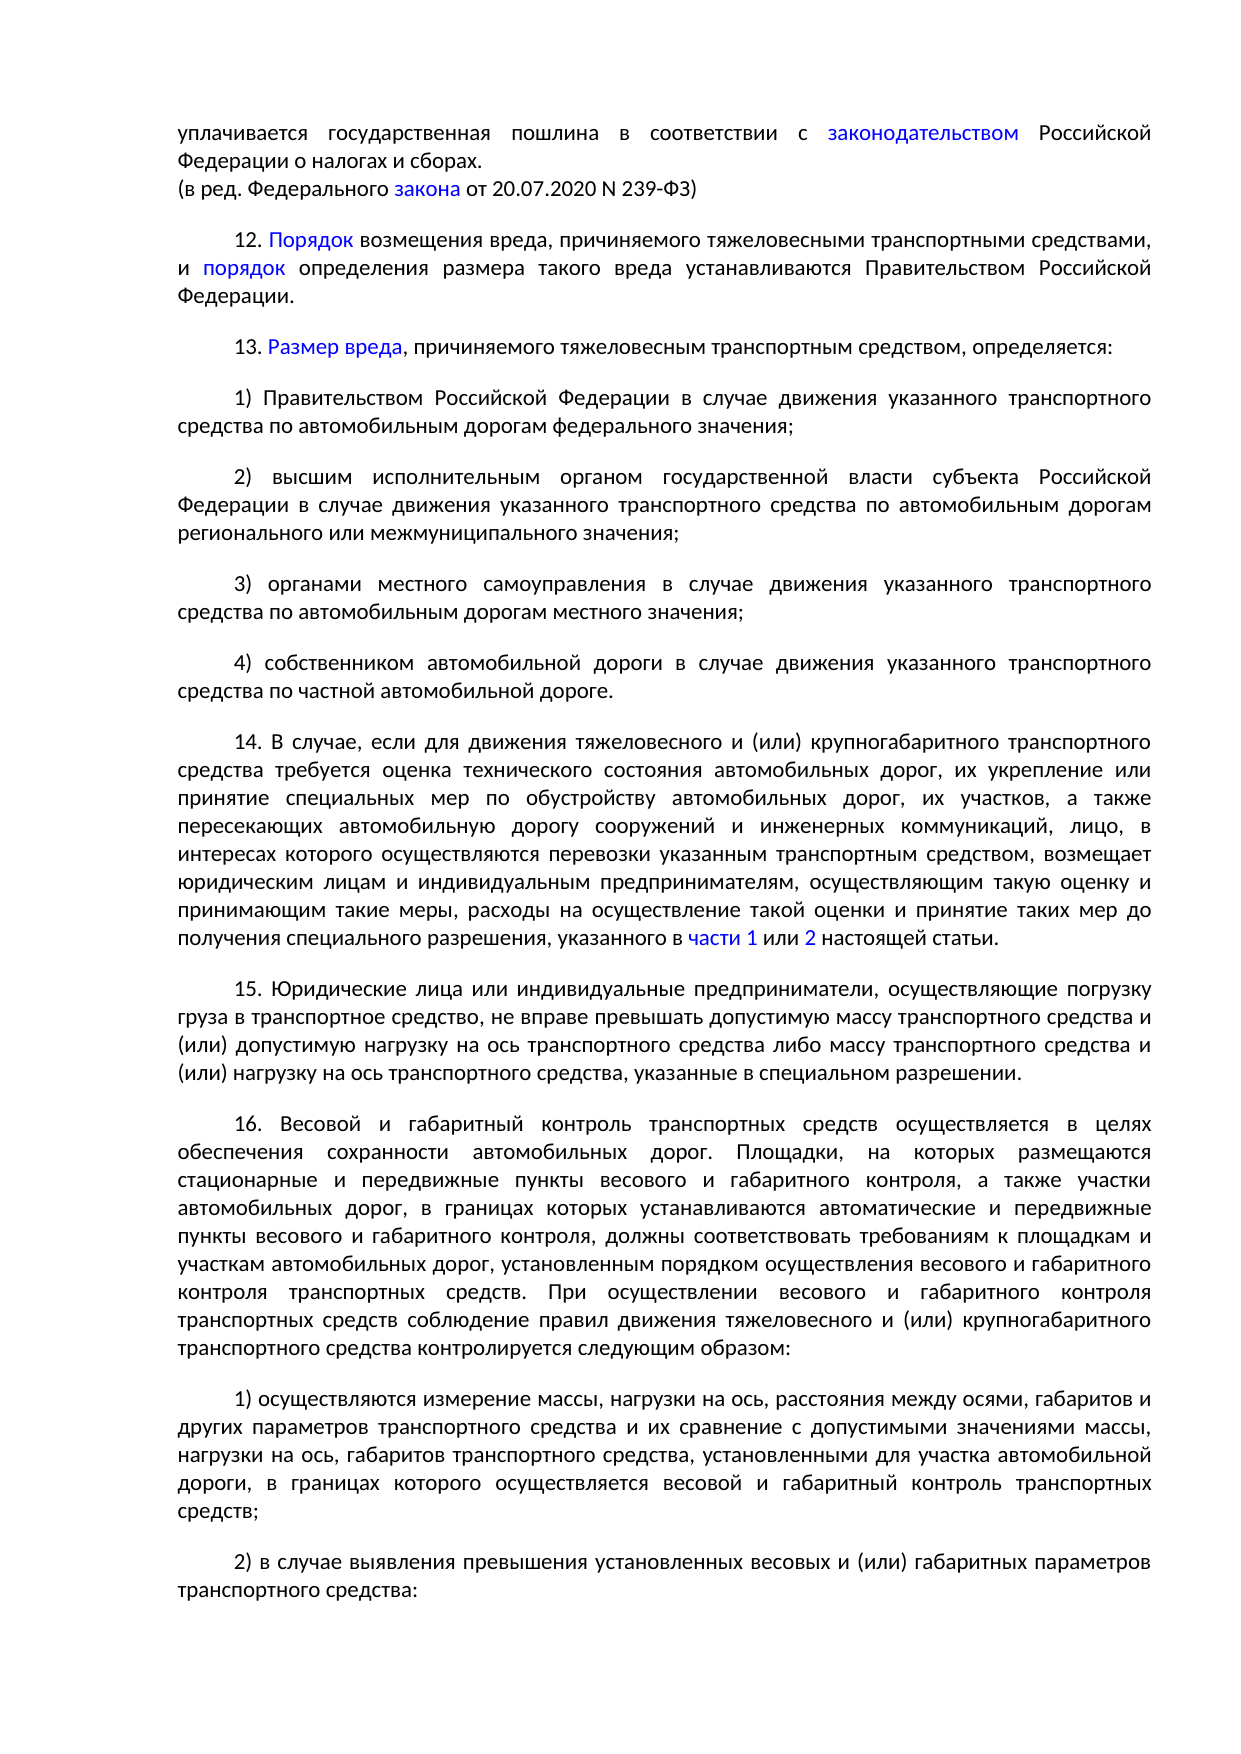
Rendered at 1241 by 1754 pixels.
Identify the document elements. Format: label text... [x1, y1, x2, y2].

text 3) органами местного самоуправления в случае движения указанного транспортного средства по автомобильным дорогам местного значения; [177, 569, 1152, 625]
text 2) в случае выявления превышения установленных весовых и (или) габаритных параметров транспортного средства: [177, 1547, 1152, 1603]
text 1) Правительством Российской Федерации в случае движения указанного транспортного средства по автомобильным дорогам федерального значения; [177, 383, 1152, 439]
text 16. Весовой и габаритный контроль транспортных средств осуществляется в целях обеспечения сохранности автомобильных дорог. Площадки, на которых размещаются стационарные и передвижные пункты весового и габаритного контроля, а также участки автомобильных дорог, в границах которых устанавливаются автоматические и передвижные пункты весового и габаритного контроля, должны соответствовать требованиям к площадкам и участкам автомобильных дорог, установленным порядком осуществления весового и габаритного контроля транспортных средств. При осуществлении весового и габаритного контроля транспортных средств соблюдение правил движения тяжеловесного и (или) крупногабаритного транспортного средства контролируется следующим образом: [177, 1109, 1152, 1361]
text 1) осуществляются измерение массы, нагрузки на ось, расстояния между осями, габаритов и других параметров транспортного средства и их сравнение с допустимыми значениями массы, нагрузки на ось, габаритов транспортного средства, установленными для участка автомобильной дороги, в границах которого осуществляется весовой и габаритный контроль транспортных средств; [177, 1384, 1152, 1524]
text 2) высшим исполнительным органом государственной власти субъекта Российской Федерации в случае движения указанного транспортного средства по автомобильным дорогам регионального или межмуниципального значения; [177, 462, 1152, 546]
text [177, 118, 1152, 174]
text 4) собственником автомобильной дороги в случае движения указанного транспортного средства по частной автомобильной дороге. [177, 648, 1152, 704]
text (в ред. Федерального закона от 20.07.2020 N 239-ФЗ) [177, 174, 1152, 202]
text 12. Порядок возмещения вреда, причиняемого тяжеловесными транспортными средствами, и порядок определения размера такого вреда устанавливаются Правительством Российской Федерации. [177, 225, 1152, 309]
text 14. В случае, если для движения тяжеловесного и (или) крупногабаритного транспортного средства требуется оценка технического состояния автомобильных дорог, их укрепление или принятие специальных мер по обустройству автомобильных дорог, их участков, а также пересекающих автомобильную дорогу сооружений и инженерных коммуникаций, лицо, в интересах которого осуществляются перевозки указанным транспортным средством, возмещает юридическим лицам и индивидуальным предпринимателям, осуществляющим такую оценку и принимающим такие меры, расходы на осуществление такой оценки и принятие таких мер до получения специального разрешения, указанного в части 1 или 2 настоящей статьи. [177, 727, 1152, 951]
text 15. Юридические лица или индивидуальные предприниматели, осуществляющие погрузку груза в транспортное средство, не вправе превышать допустимую массу транспортного средства и (или) допустимую нагрузку на ось транспортного средства либо массу транспортного средства и (или) нагрузку на ось транспортного средства, указанные в специальном разрешении. [177, 974, 1152, 1086]
text 13. Размер вреда, причиняемого тяжеловесным транспортным средством, определяется: [177, 332, 1152, 360]
